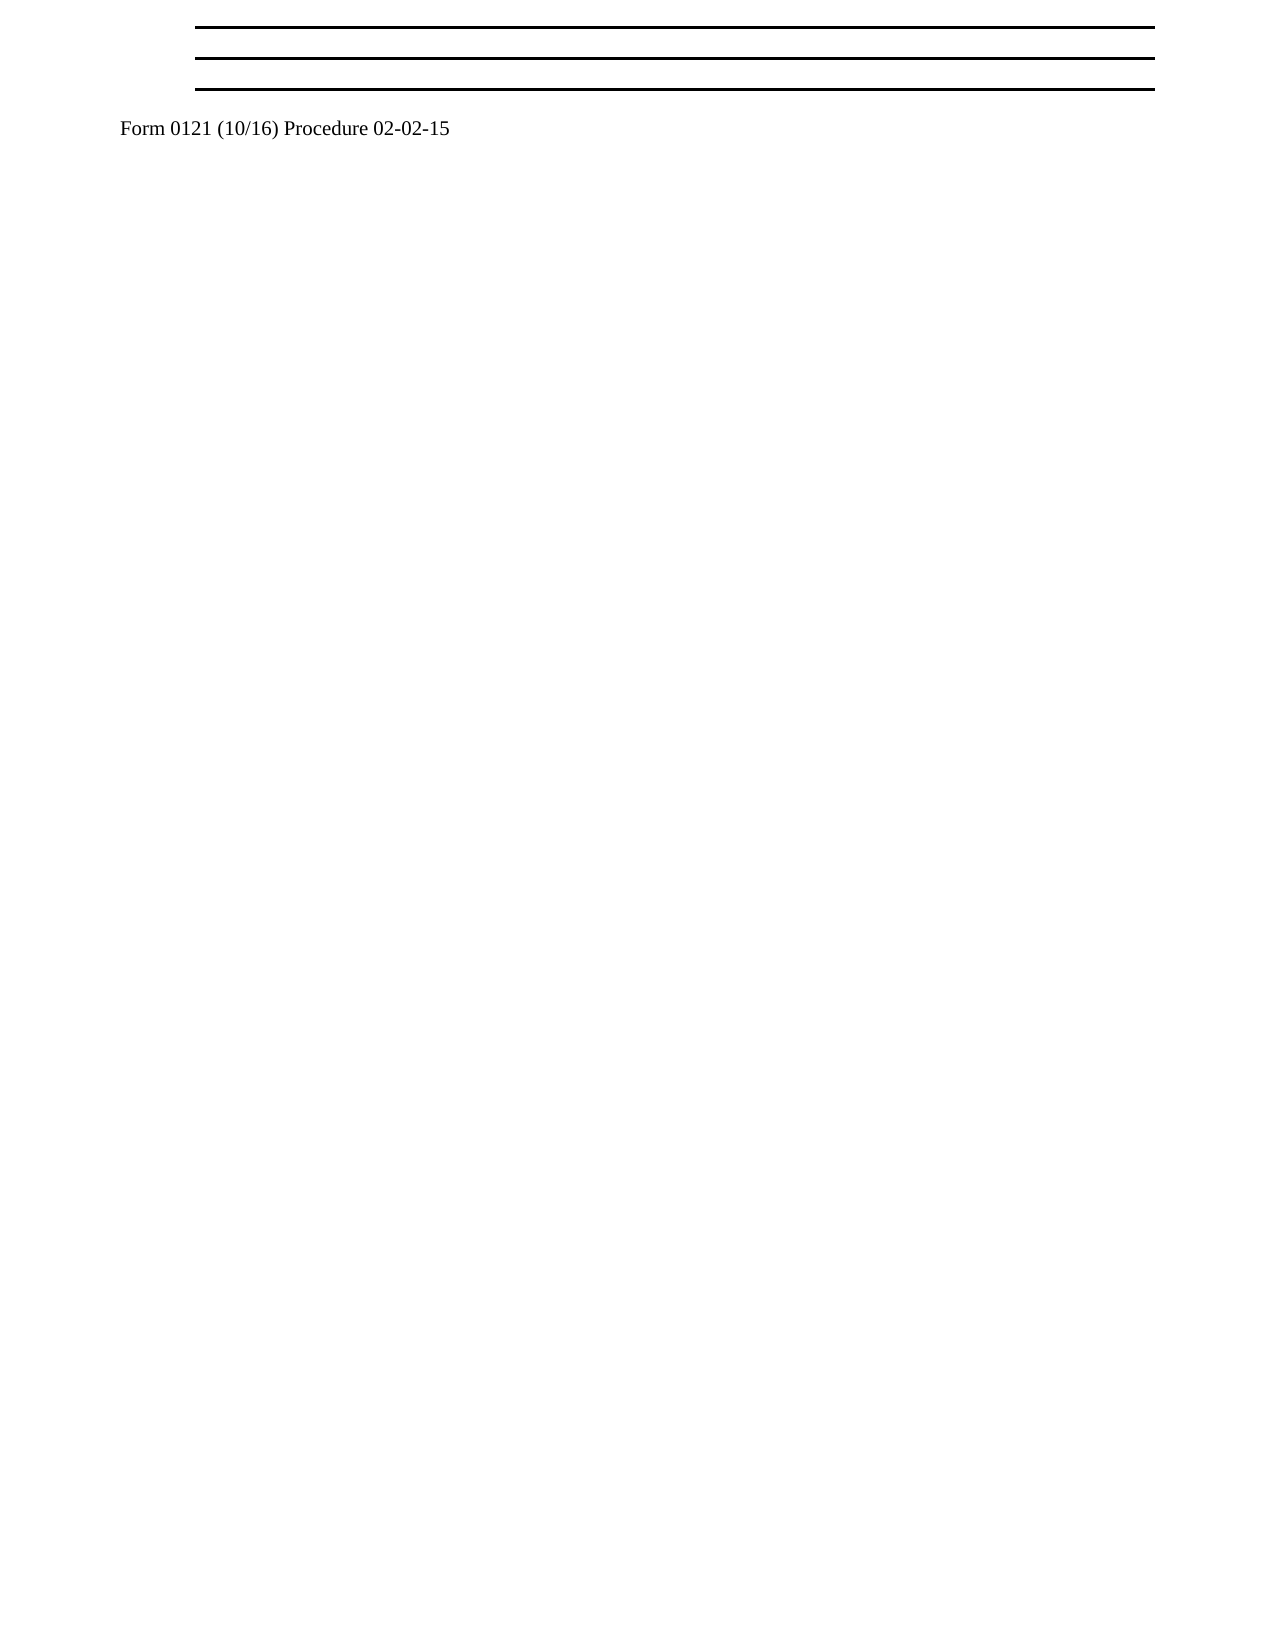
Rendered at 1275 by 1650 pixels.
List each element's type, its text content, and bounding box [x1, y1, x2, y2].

text Form 0121 (10/16) Procedure 02-02-15 [120, 115, 1155, 139]
